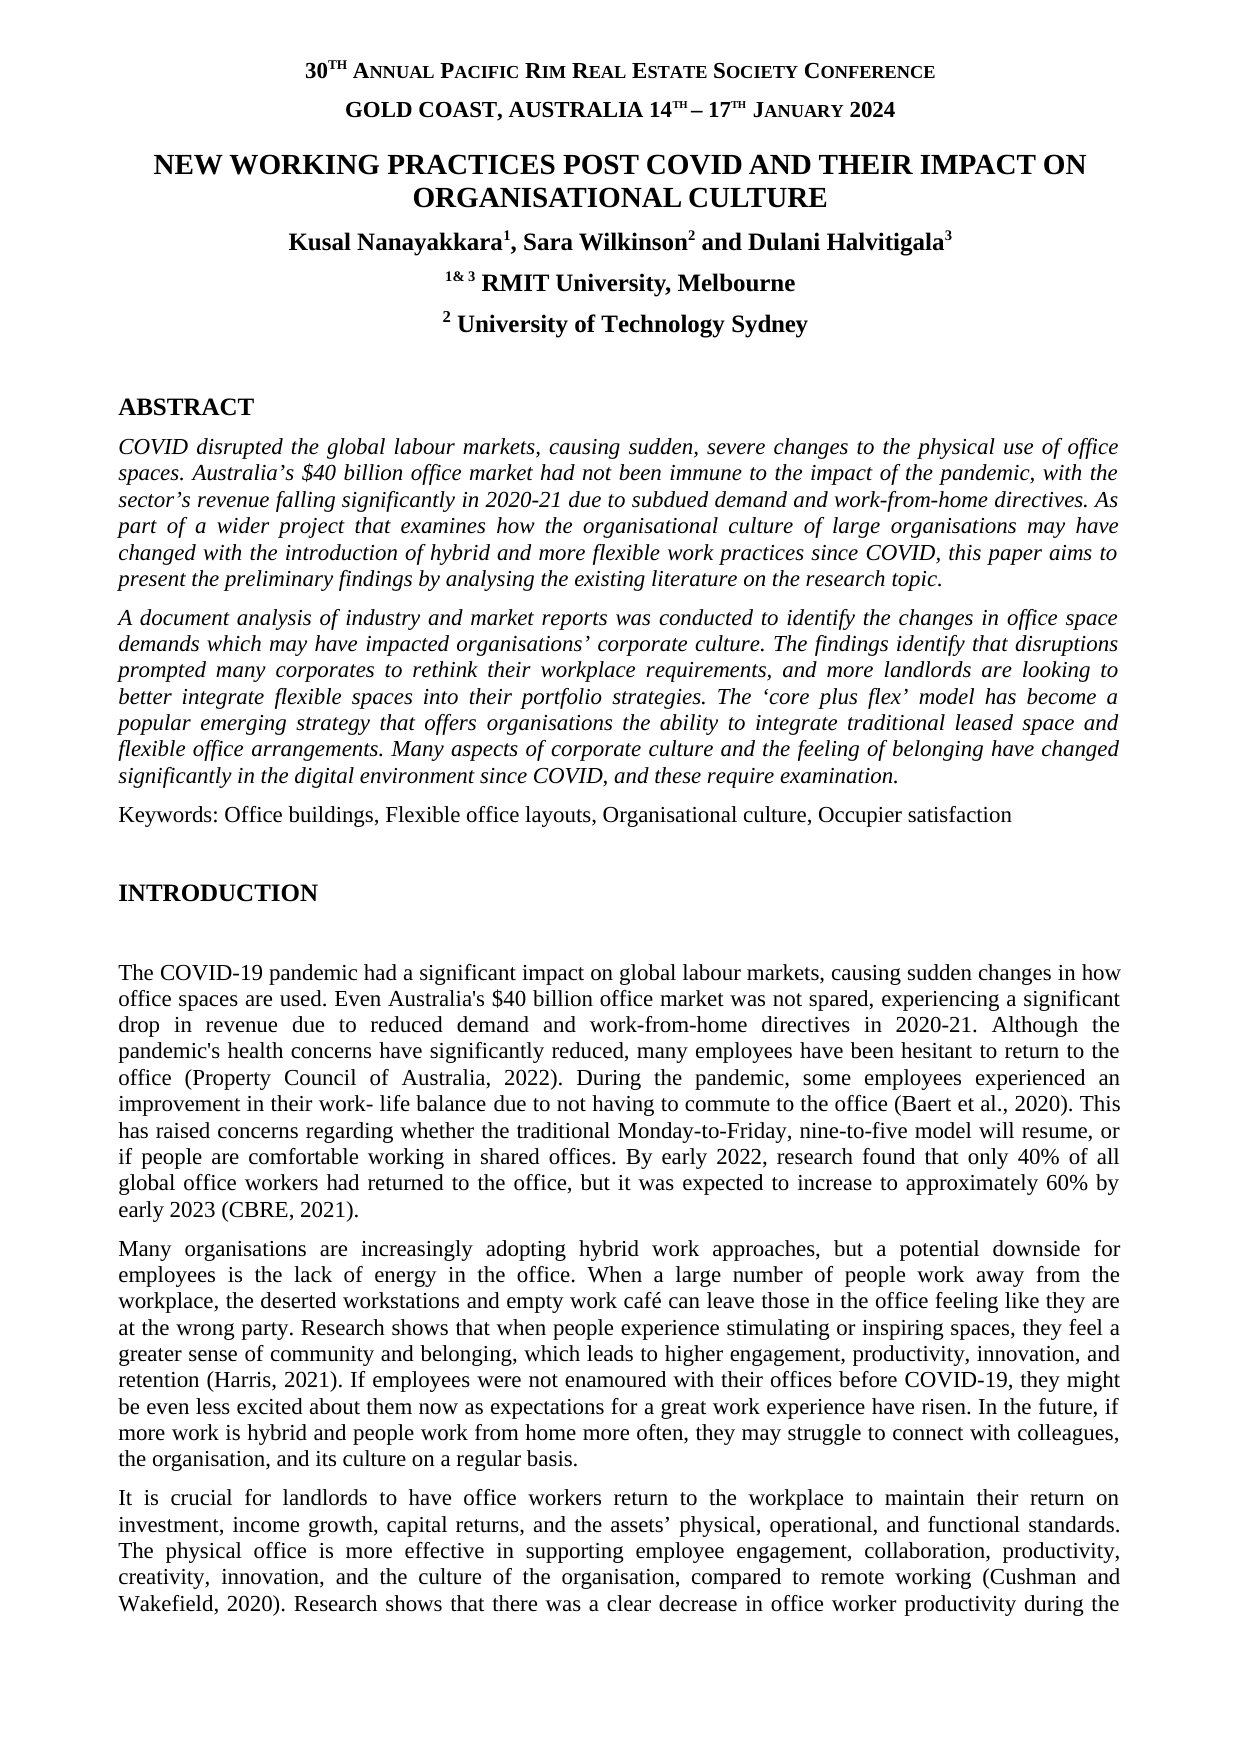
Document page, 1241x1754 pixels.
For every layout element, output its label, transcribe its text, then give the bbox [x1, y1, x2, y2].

subtitle ABSTRACT [118, 392, 1122, 421]
text 2 University of Technology Sydney [302, 309, 949, 338]
text Many organisations are increasingly adopting hybrid work approaches, but a potential downside for employees is the lack of energy in the office. When a large number of people work away from the workplace, the deserted workstations and empty work café can leave those in the office feeling like they are at the wrong party. Research shows that when people experience stimulating or inspiring spaces, they feel a greater sense of community and belonging, which leads to higher engagement, productivity, innovation, and retention (Harris, 2021). If employees were not enamoured with their offices before COVID-19, they might be even less excited about them now as expectations for a great work experience have risen. In the future, if more work is hybrid and people work from home more often, they may struggle to connect with colleagues, the organisation, and its culture on a regular basis. [118, 1234, 1122, 1472]
subtitle Introduction [118, 878, 1122, 907]
text A document analysis of industry and market reports was conducted to identify the changes in office space demands which may have impacted organisations’ corporate culture. The findings identify that disruptions prompted many corporates to rethink their workplace requirements, and more landlords are looking to better integrate flexible spaces into their portfolio strategies. The ‘core plus flex’ model has become a popular emerging strategy that offers organisations the ability to integrate traditional leased space and flexible office arrangements. Many aspects of corporate culture and the feeling of belonging have changed significantly in the digital environment since COVID, and these require examination. [118, 604, 1122, 788]
text The COVID-19 pandemic had a significant impact on global labour markets, causing sudden changes in how office spaces are used. Even Australia's $40 billion office market was not spared, experiencing a significant drop in revenue due to reduced demand and work-from-home directives in 2020-21. Although the pandemic's health concerns have significantly reduced, many employees have been hesitant to return to the office (Property Council of Australia, 2022). During the pandemic, some employees experienced an improvement in their work- life balance due to not having to commute to the office (Baert et al., 2020). This has raised concerns regarding whether the traditional Monday-to-Friday, nine-to-five model will resume, or if people are comfortable working in shared offices. By early 2022, research found that only 40% of all global office workers had returned to the office, but it was expected to increase to approximately 60% by early 2023 (CBRE, 2021). [118, 958, 1122, 1222]
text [118, 1484, 1122, 1616]
text Kusal Nanayakkara1, Sara Wilkinson2 and Dulani Halvitigala3 [118, 227, 1122, 255]
text NEW WORKING PRACTICES POST COVID AND THEIR IMPACT ON ORGANISATIONAL CULTURE [118, 147, 1122, 214]
text 1& 3 RMIT University, Melbourne [118, 268, 1122, 297]
text Keywords: Office buildings, Flexible office layouts, Organisational culture, Occupier satisfaction [118, 801, 1122, 827]
text COVID disrupted the global labour markets, causing sudden, severe changes to the physical use of office spaces. Australia’s $40 billion office market had not been immune to the impact of the pandemic, with the sector’s revenue falling significantly in 2020-21 due to subdued demand and work-from-home directives. As part of a wider project that examines how the organisational culture of large organisations may have changed with the introduction of hybrid and more flexible work practices since COVID, this paper aims to present the preliminary findings by analysing the existing literature on the research topic. [118, 433, 1122, 591]
